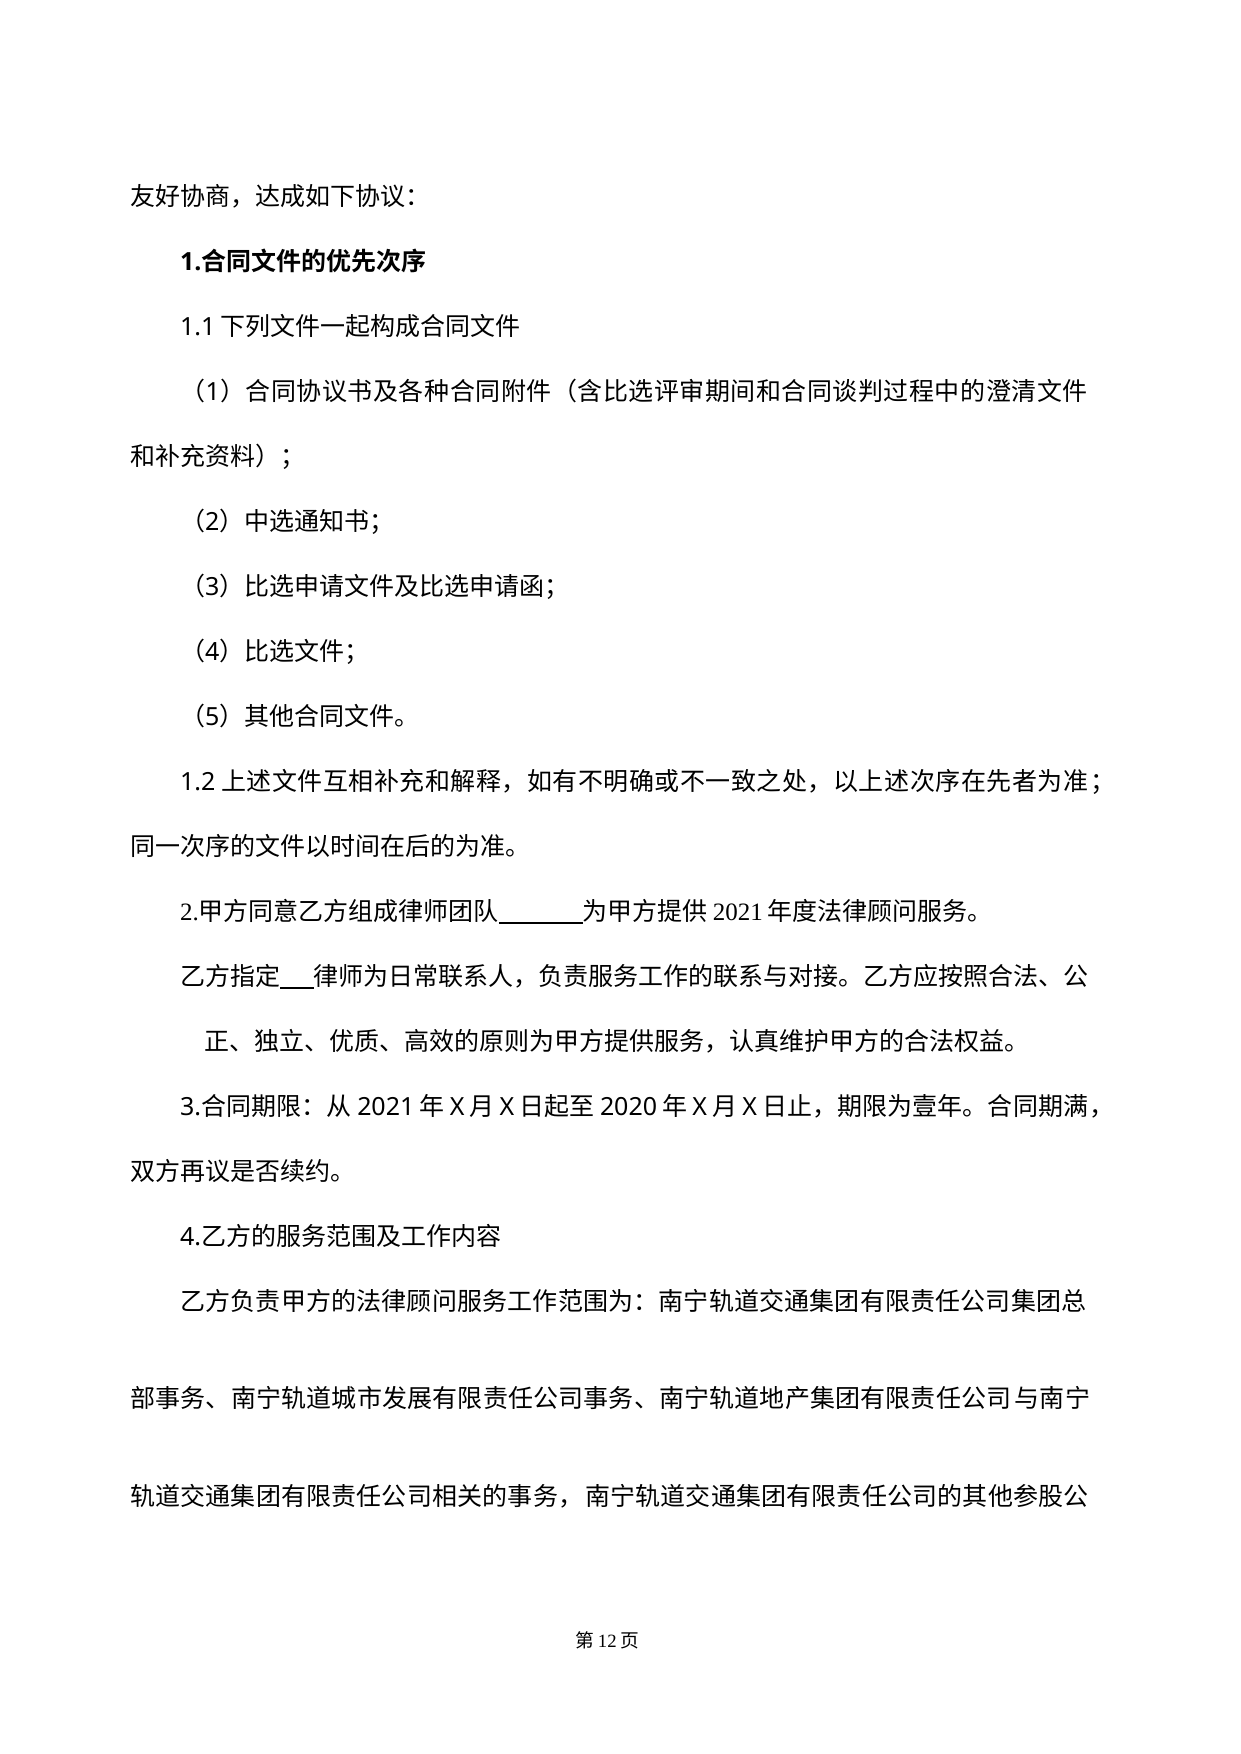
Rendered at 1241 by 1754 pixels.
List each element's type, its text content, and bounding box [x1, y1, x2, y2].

text 4.乙方的服务范围及工作内容 [130, 1202, 1090, 1267]
text 乙方指定 律师为日常联系人，负责服务工作的联系与对接。乙方应按照合法、公正、独立、优质、高效的原则为甲方提供服务，认真维护甲方的合法权益。 [180, 942, 1090, 1072]
text 1.1下列文件一起构成合同文件 [130, 292, 1090, 357]
text （1）合同协议书及各种合同附件（含比选评审期间和合同谈判过程中的澄清文件和补充资料）； [130, 357, 1090, 487]
text （4）比选文件； [130, 617, 1090, 682]
text （5）其他合同文件。 [130, 682, 1090, 747]
text （2）中选通知书； [130, 487, 1090, 552]
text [130, 1267, 1090, 1527]
text （3）比选申请文件及比选申请函； [130, 552, 1090, 617]
text 1.合同文件的优先次序 [130, 227, 1090, 292]
text 3.合同期限：从2021年X月X日起至2020年X月X日止，期限为壹年。合同期满，双方再议是否续约。 [130, 1072, 1090, 1202]
text 1.2上述文件互相补充和解释，如有不明确或不一致之处，以上述次序在先者为准；同一次序的文件以时间在后的为准。 [130, 747, 1090, 877]
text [130, 162, 1090, 227]
text 2.甲方同意乙方组成律师团队 为甲方提供2021年度法律顾问服务。 [180, 877, 1090, 942]
